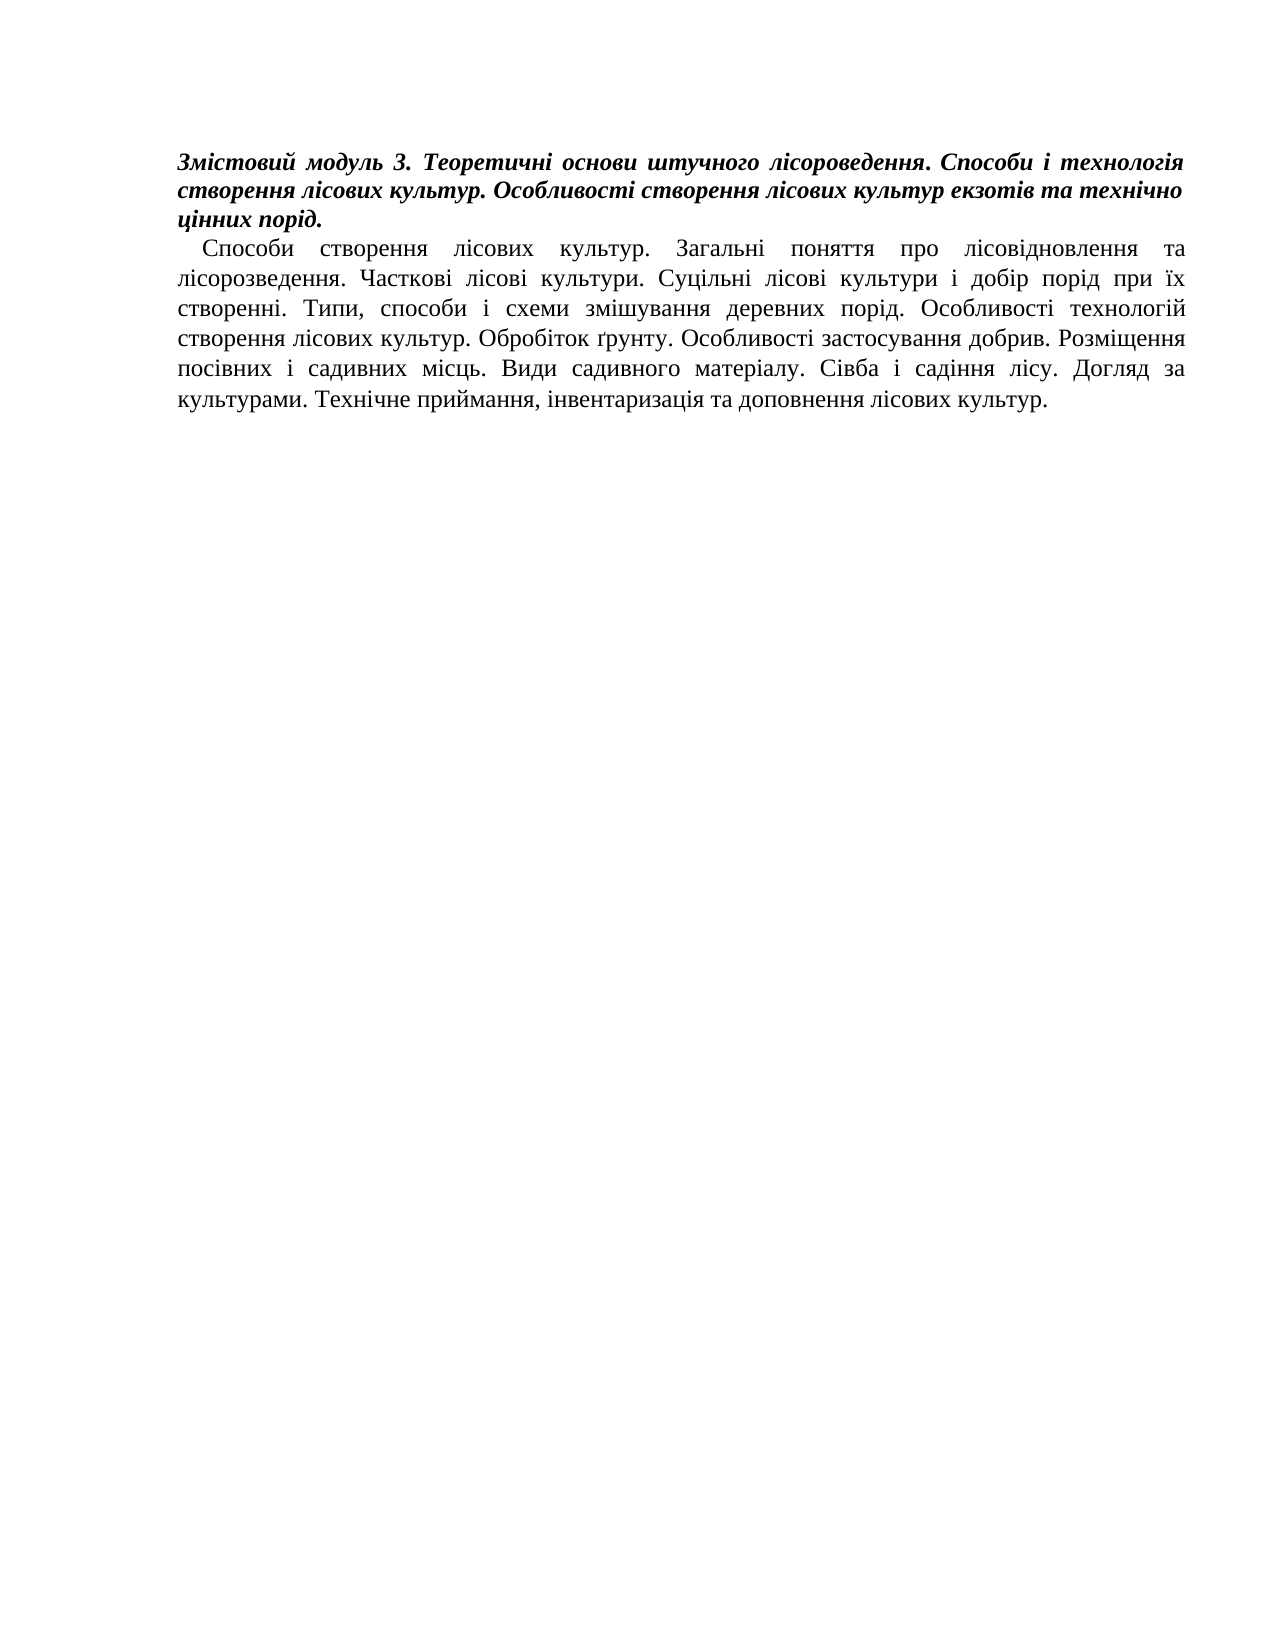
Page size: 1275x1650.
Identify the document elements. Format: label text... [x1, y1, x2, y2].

text Змістовий модуль 3. Теоретичні основи штучного лісороведення. Способи і технологія створення лісових культур. Особливості створення лісових культур екзотів та технічно цінних порід. [177, 147, 1186, 233]
text Способи створення лісових культур. Загальні поняття про лісовідновлення та лісорозведення. Часткові лісові культури. Суцільні лісові культури і добір порід при їх створенні. Типи, способи і схеми змішування деревних порід. Особливості технологій створення лісових культур. Обробіток ґрунту. Особливості застосування добрив. Розміщення посівних і садивних місць. Види садивного матеріалу. Сівба і садіння лісу. Догляд за культурами. Технічне приймання, інвентаризація та доповнення лісових культур. [177, 233, 1186, 412]
